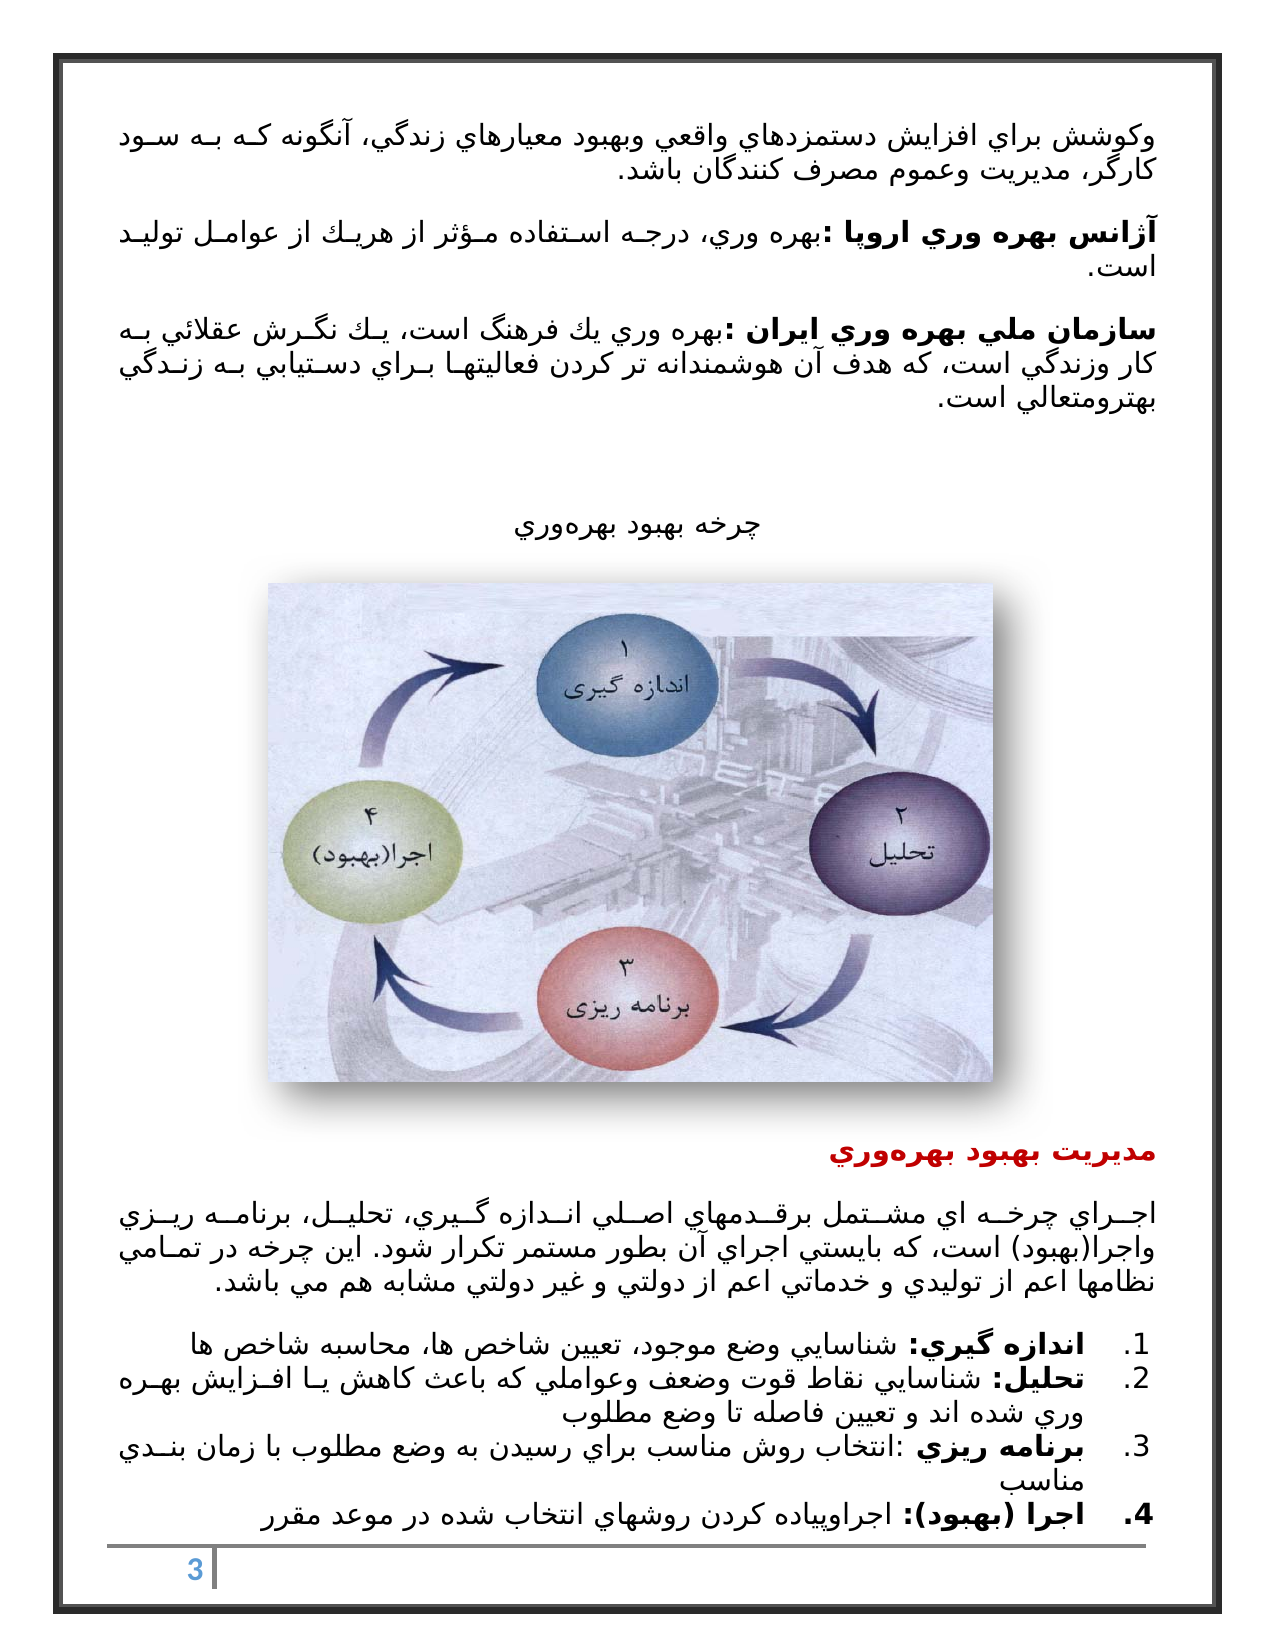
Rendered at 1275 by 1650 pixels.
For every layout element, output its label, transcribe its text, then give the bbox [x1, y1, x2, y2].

list تحليل: شناسايي نقاط قوت وضعف وعواملي كه باعث كاهش يا افزايش بهره وري شده اند و تعيين فاصله تا وضع مطلوب [118, 1362, 1123, 1429]
text اجراي چرخه اي مشتمل برقدمهاي اصلي اندازه گيري، تحليل، برنامه ريزي واجرا(بهبود) است، كه بايستي اجراي آن بطور مستمر تكرار شود. اين چرخه در تمامي نظامها اعم از توليدي و خدماتي اعم از دولتي و غير دولتي مشابه هم مي باشد. [118, 1197, 1157, 1298]
text چرخه بهبود بهره‌‌وري [118, 506, 1157, 540]
list اجرا (بهبود): اجراوپياده كردن روشهاي انتخاب شده در موعد مقرر [118, 1497, 1123, 1531]
list برنامه ريزي :انتخاب روش مناسب براي رسيدن به وضع مطلوب با زمان بندي مناسب [118, 1429, 1123, 1497]
list اندازه گيري: شناسايي وضع موجود، تعيين شاخص ها، محاسبه شاخص ها [118, 1328, 1123, 1362]
text آژانس بهره وري اروپا :بهره وري، درجه استفاده مؤثر از هريك از عوامل توليد است. [118, 215, 1157, 283]
text سازمان ملي بهره وري ايران :بهره وري يك فرهنگ است، يك نگرش عقلائي به كار وزندگي است، كه هدف آن هوشمندانه تر كردن فعاليتها براي دستيابي به زندگي بهترومتعالي است. [118, 312, 1157, 414]
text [118, 118, 1157, 186]
text مديريت بهبود بهره‌وري [118, 1133, 1157, 1167]
picture [268, 583, 993, 1082]
